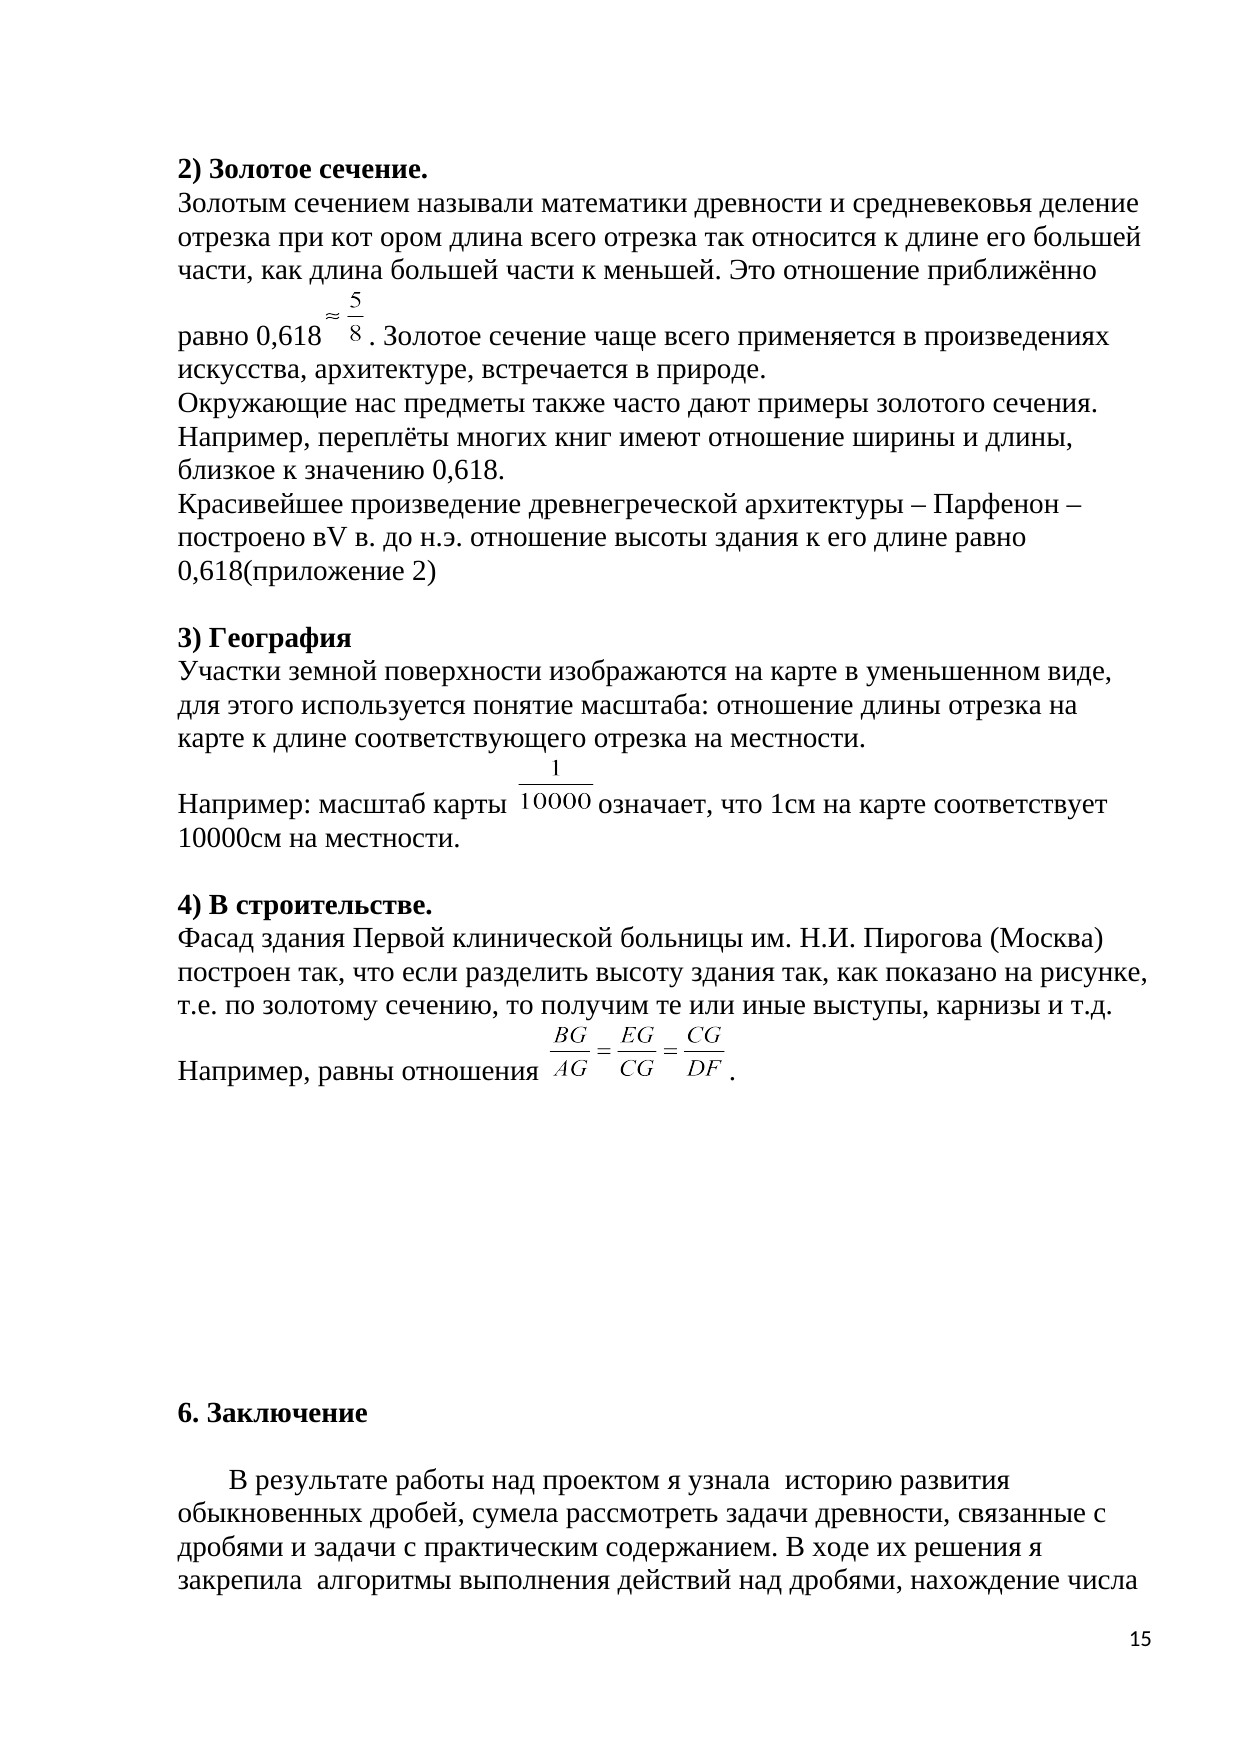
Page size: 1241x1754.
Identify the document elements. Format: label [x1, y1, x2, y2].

text [177, 118, 1152, 1115]
picture [321, 285, 369, 346]
picture [514, 754, 598, 814]
text [177, 1395, 1152, 1596]
picture [546, 1021, 729, 1081]
